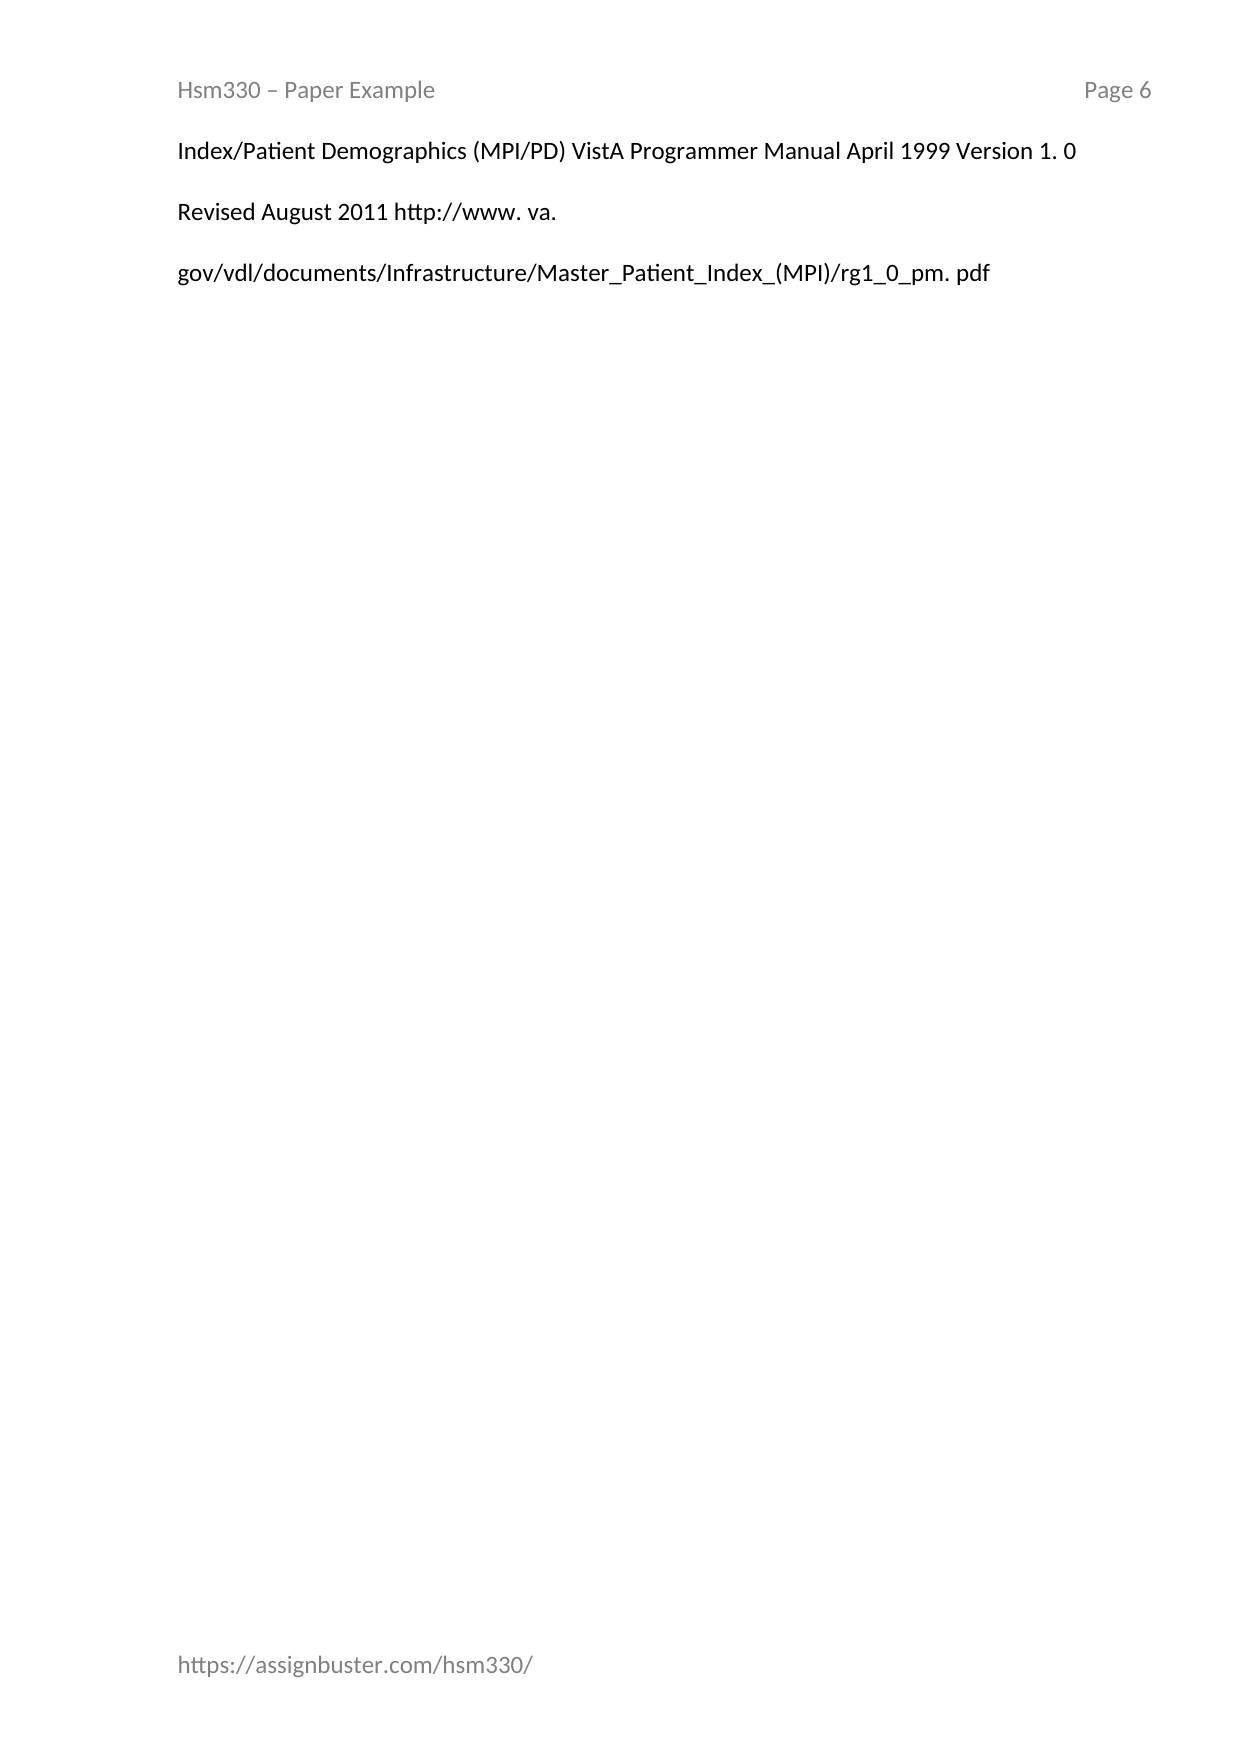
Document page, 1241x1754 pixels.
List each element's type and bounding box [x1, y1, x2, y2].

text [177, 135, 1152, 287]
